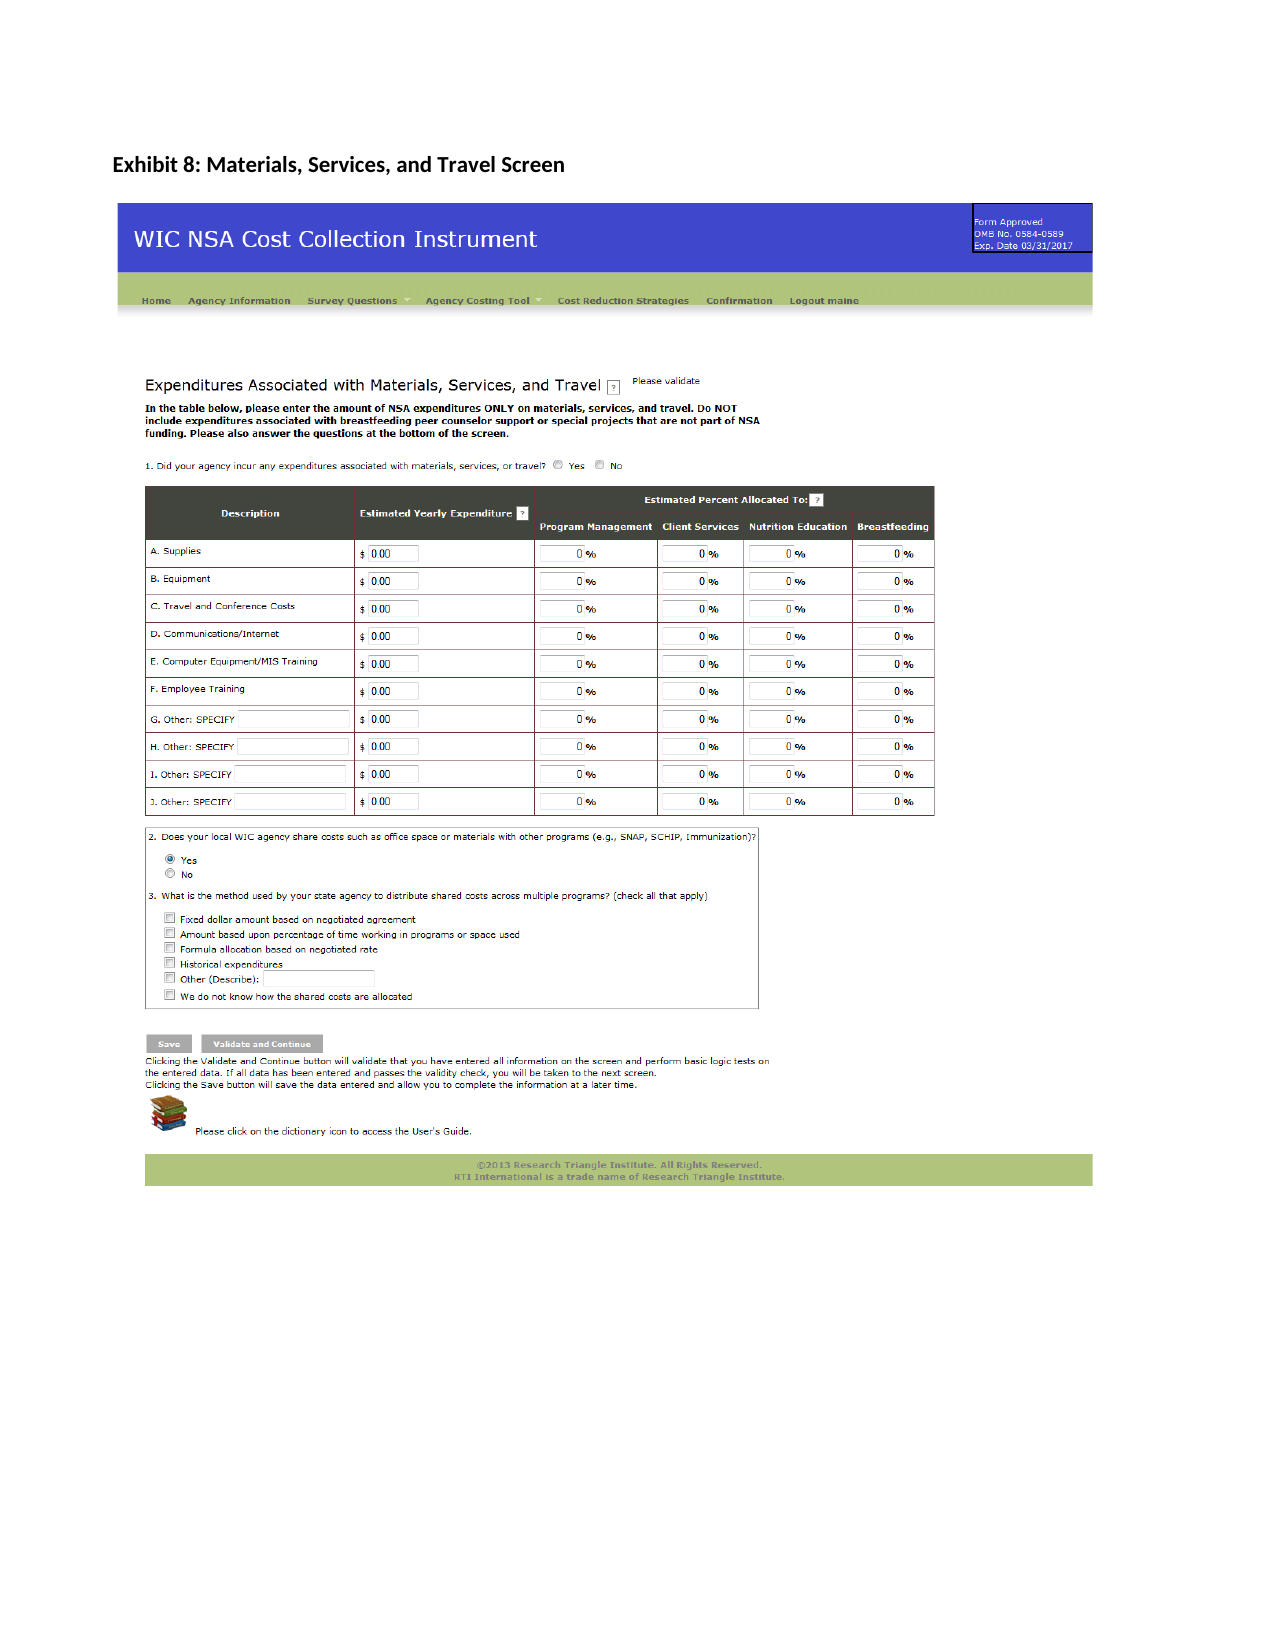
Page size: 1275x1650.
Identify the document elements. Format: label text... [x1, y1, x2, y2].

text Exhibit 8: Materials, Services, and Travel Screen [112, 150, 1162, 178]
picture [117, 203, 1093, 1186]
